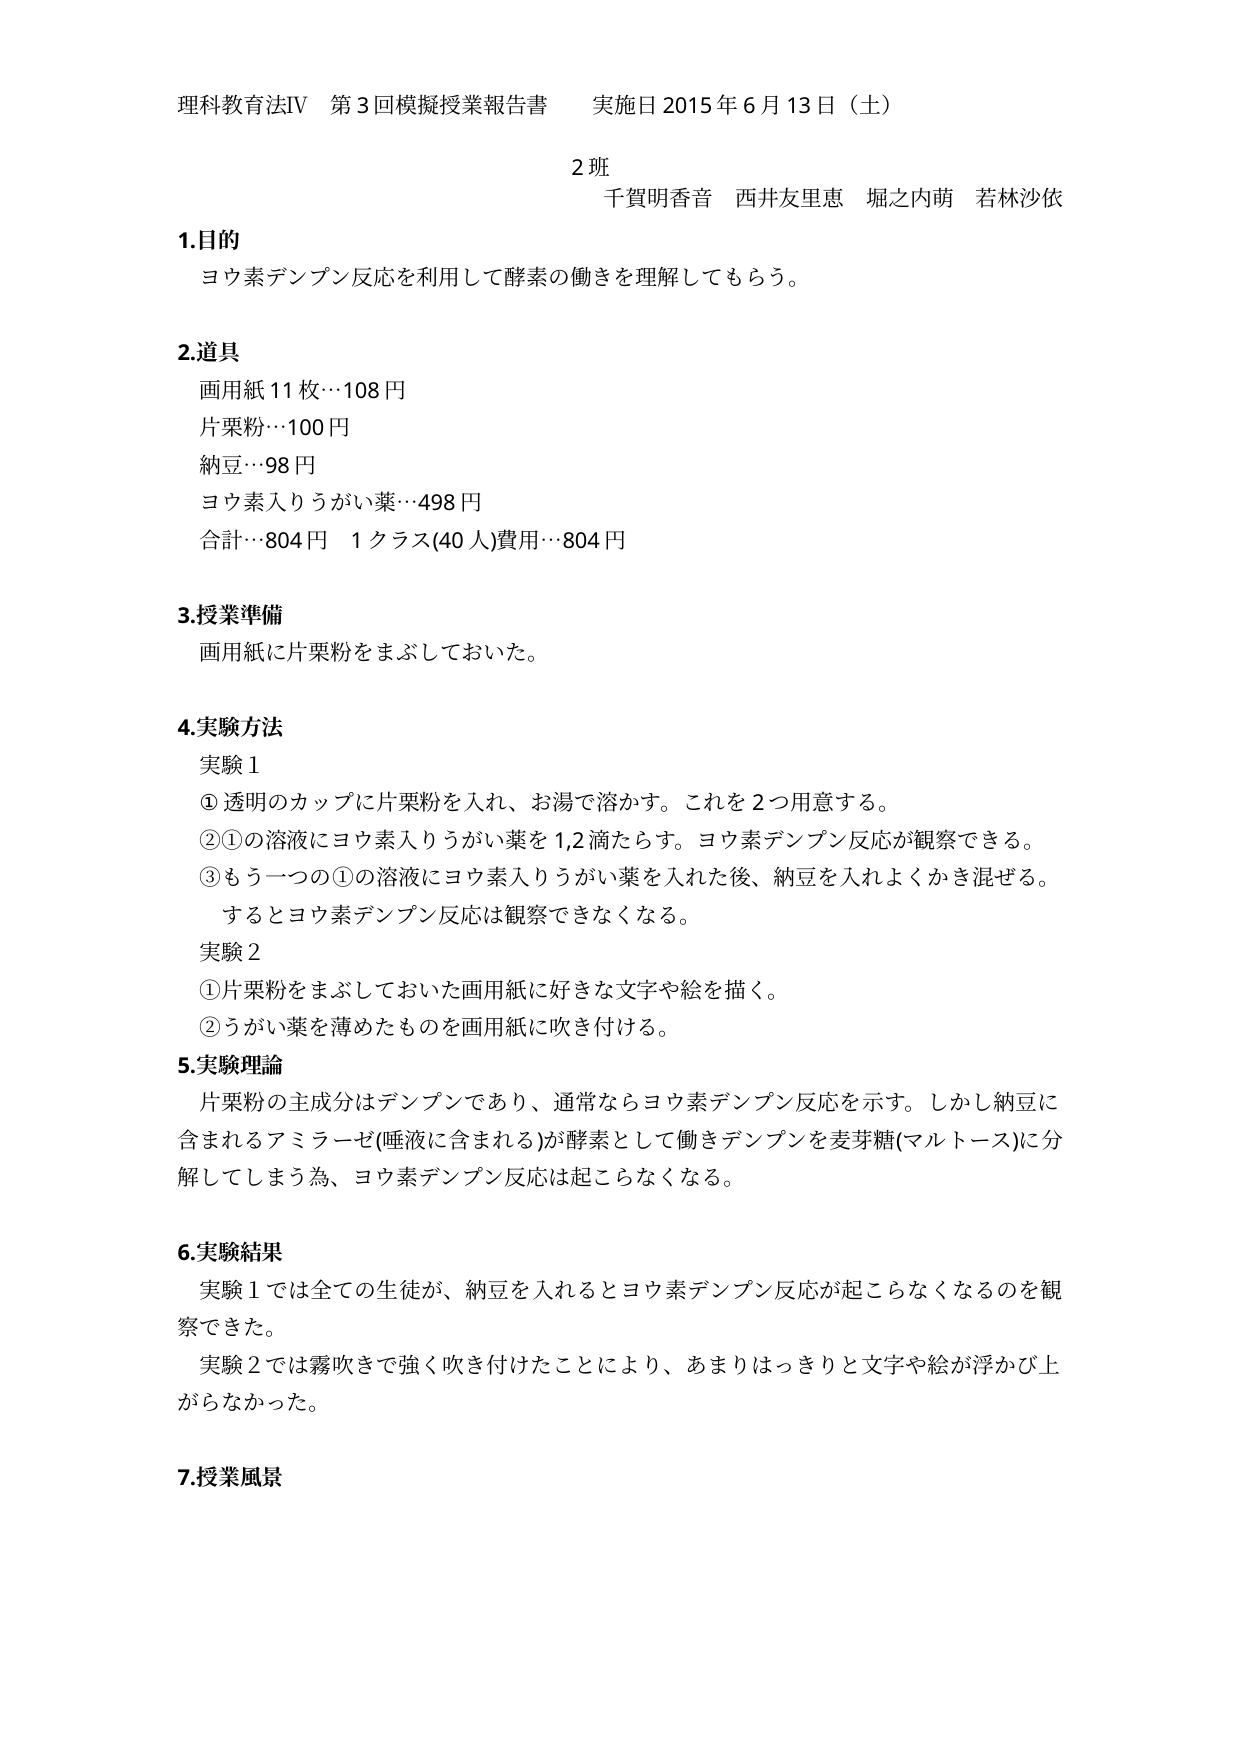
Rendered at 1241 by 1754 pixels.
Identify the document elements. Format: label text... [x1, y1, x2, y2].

text 片栗粉の主成分はデンプンであり、通常ならヨウ素デンプン反応を示す。しかし納豆に含まれるアミラーゼ(唾液に含まれる)が酵素として働きデンプンを麦芽糖(マルトース)に分解してしまう為、ヨウ素デンプン反応は起こらなくなる。 [177, 1082, 1063, 1195]
text 納豆…98円 [177, 445, 1063, 482]
text 実験２では霧吹きで強く吹き付けたことにより、あまりはっきりと文字や絵が浮かび上がらなかった。 [177, 1345, 1063, 1420]
text 実験２ [177, 932, 1063, 970]
text ヨウ素入りうがい薬…498円 [177, 482, 1063, 520]
text 3.授業準備 [177, 595, 1063, 632]
text ③もう一つの①の溶液にヨウ素入りうがい薬を入れた後、納豆を入れよくかき混ぜる。するとヨウ素デンプン反応は観察できなくなる。 [177, 857, 1063, 932]
text 1.目的 [177, 220, 1063, 257]
text 画用紙11枚…108円 [177, 370, 1063, 407]
text 実験１では全ての生徒が、納豆を入れるとヨウ素デンプン反応が起こらなくなるのを観察できた。 [177, 1270, 1063, 1345]
text 7.授業風景 [177, 1457, 1063, 1495]
text 4.実験方法 [177, 707, 1063, 745]
text 画用紙に片栗粉をまぶしておいた。 [177, 632, 1063, 670]
text ヨウ素デンプン反応を利用して酵素の働きを理解してもらう。 [177, 257, 1063, 295]
text 合計…804円 1クラス(40人)費用…804円 [177, 520, 1063, 557]
text ①片栗粉をまぶしておいた画用紙に好きな文字や絵を描く。 [177, 970, 1063, 1007]
text 2.道具 [177, 332, 1063, 370]
text 片栗粉…100円 [177, 407, 1063, 445]
text ②うがい薬を薄めたものを画用紙に吹き付ける。 [177, 1007, 1063, 1045]
text ①透明のカップに片栗粉を入れ、お湯で溶かす。これを2つ用意する。 [177, 782, 1063, 820]
text ②①の溶液にヨウ素入りうがい薬を1,2滴たらす。ヨウ素デンプン反応が観察できる。 [177, 820, 1063, 857]
text 5.実験理論 [177, 1045, 1063, 1082]
text 6.実験結果 [177, 1232, 1063, 1270]
text 実験１ [177, 745, 1063, 782]
